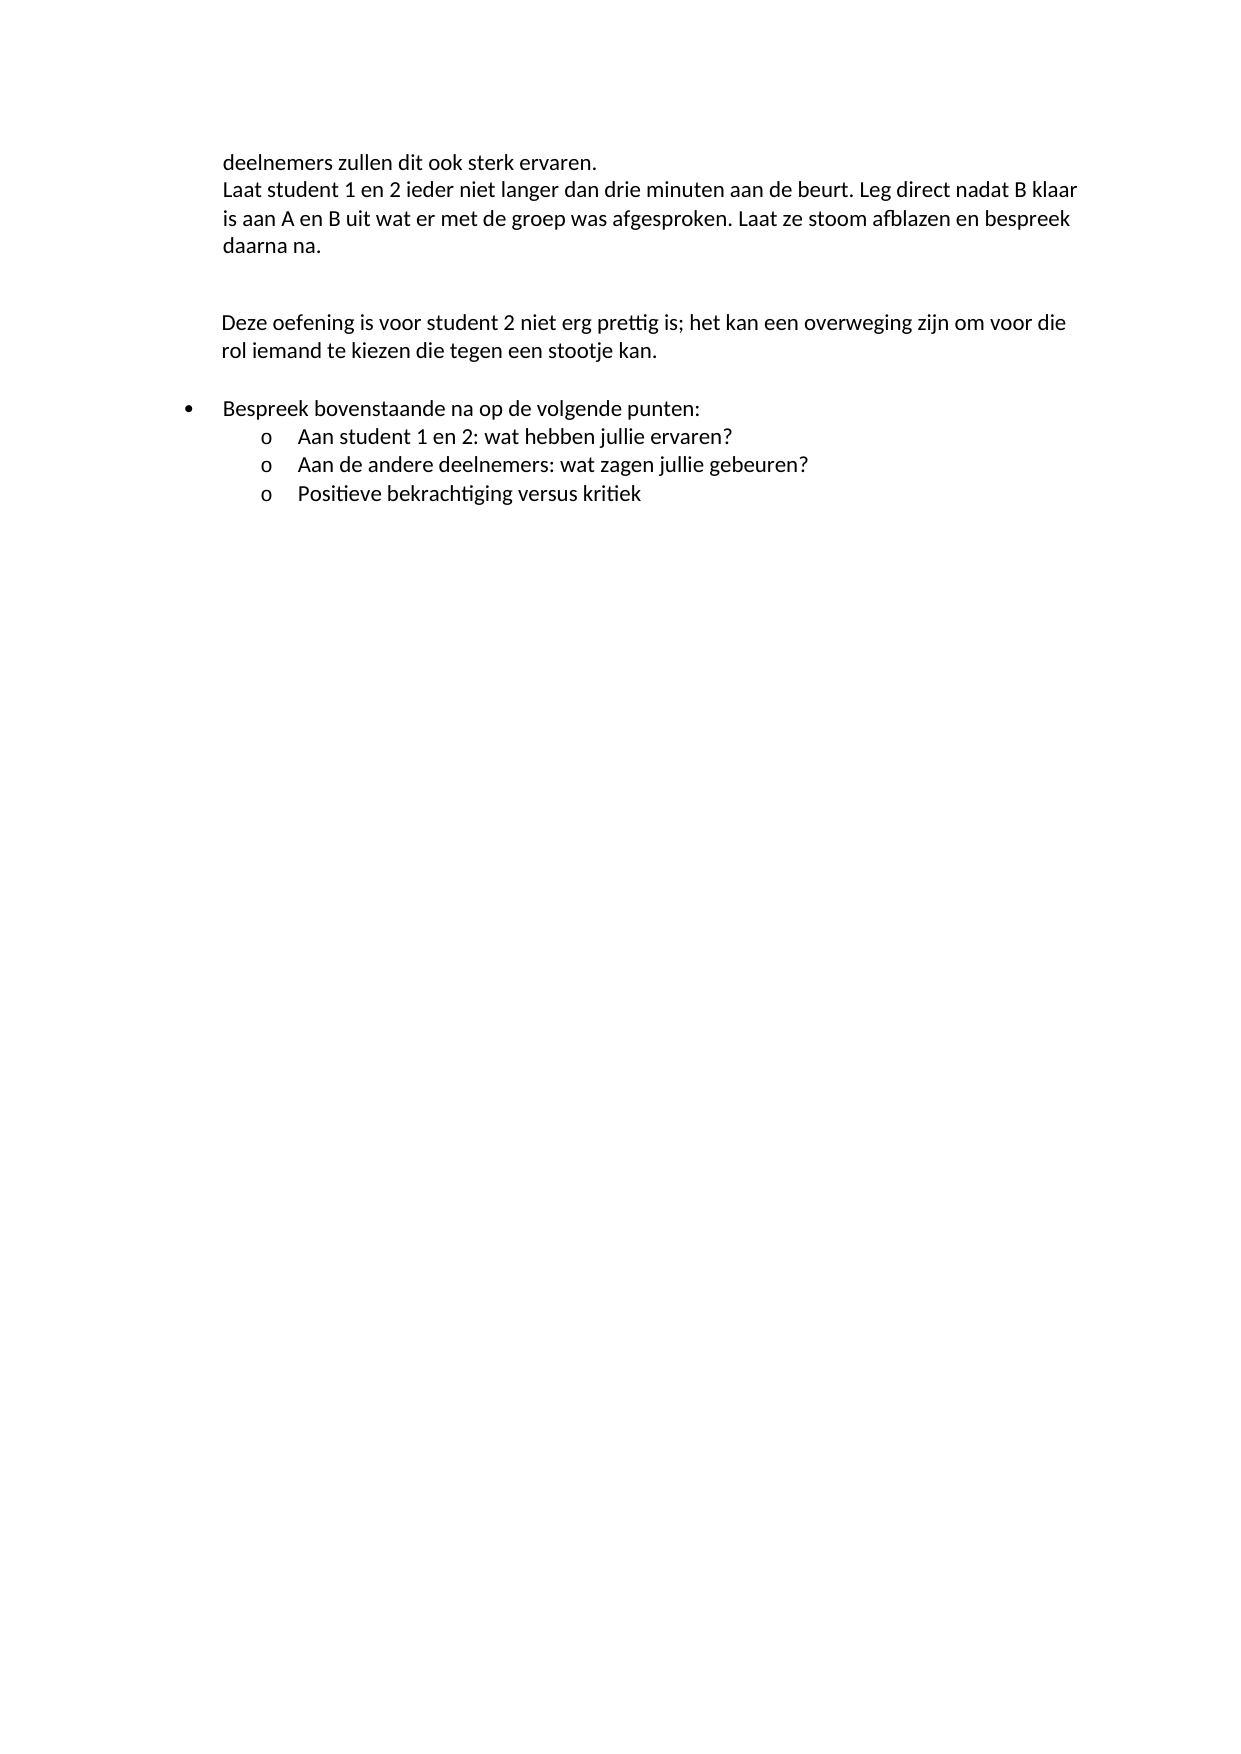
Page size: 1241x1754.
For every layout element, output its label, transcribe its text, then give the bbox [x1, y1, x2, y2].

list Bespreek bovenstaande na op de volgende punten: [185, 394, 1093, 422]
text Deze oefening is voor student 2 niet erg prettig is; het kan een overweging zijn om voor die rol iemand te kiezen die tegen een stootje kan. [221, 308, 1093, 364]
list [185, 148, 1093, 260]
list Aan de andere deelnemers: wat zagen jullie gebeuren? [260, 450, 1093, 479]
list Aan student 1 en 2: wat hebben jullie ervaren? [260, 422, 1093, 450]
list Positieve bekrachtiging versus kritiek [260, 479, 1093, 507]
